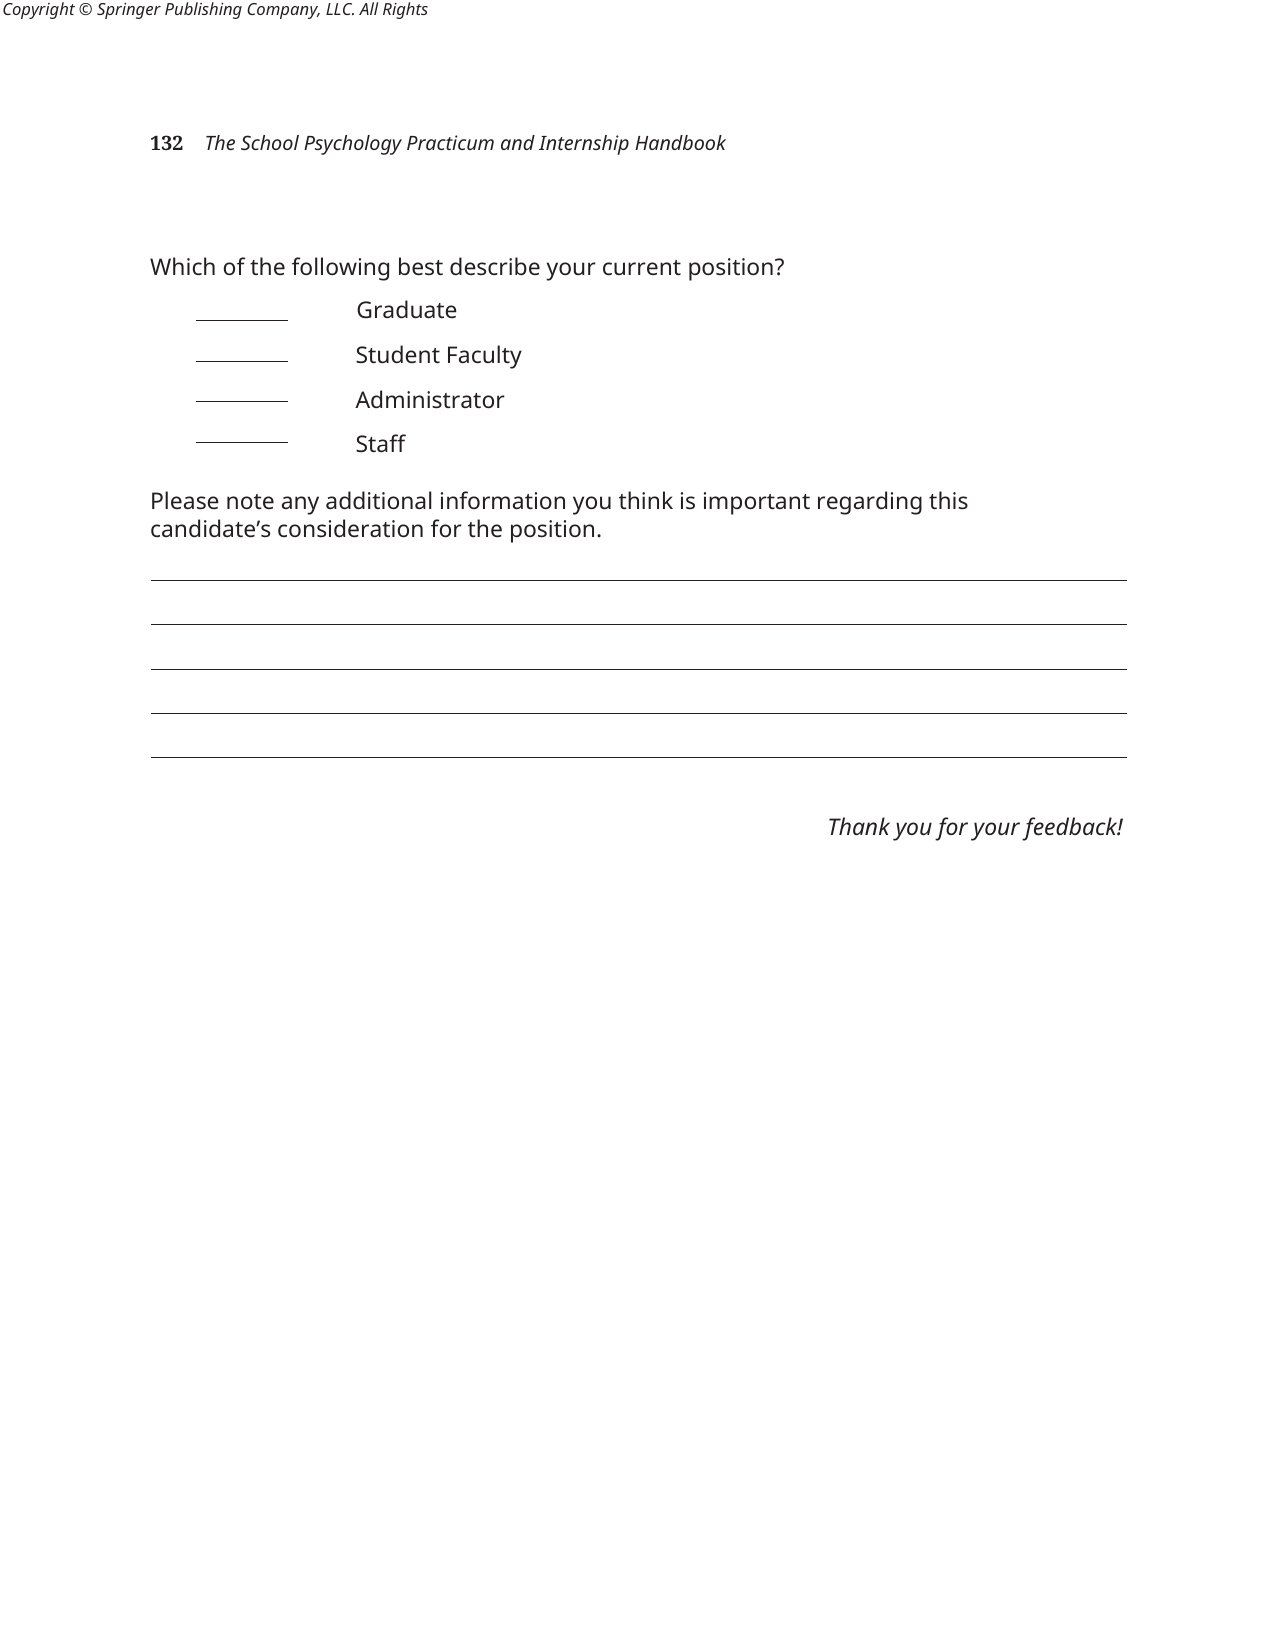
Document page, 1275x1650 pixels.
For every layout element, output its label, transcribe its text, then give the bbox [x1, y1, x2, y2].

text Please note any additional information you think is important regarding this candidate’s consideration for the position. [150, 487, 1096, 543]
text Which of the following best describe your current position? [150, 251, 1096, 282]
text Thank you for your feedback! [137, 811, 1125, 842]
text Graduate Student Faculty Administrator Staff [355, 294, 545, 459]
text 132 The School Psychology Practicum and Internship Handbook [150, 129, 1096, 156]
